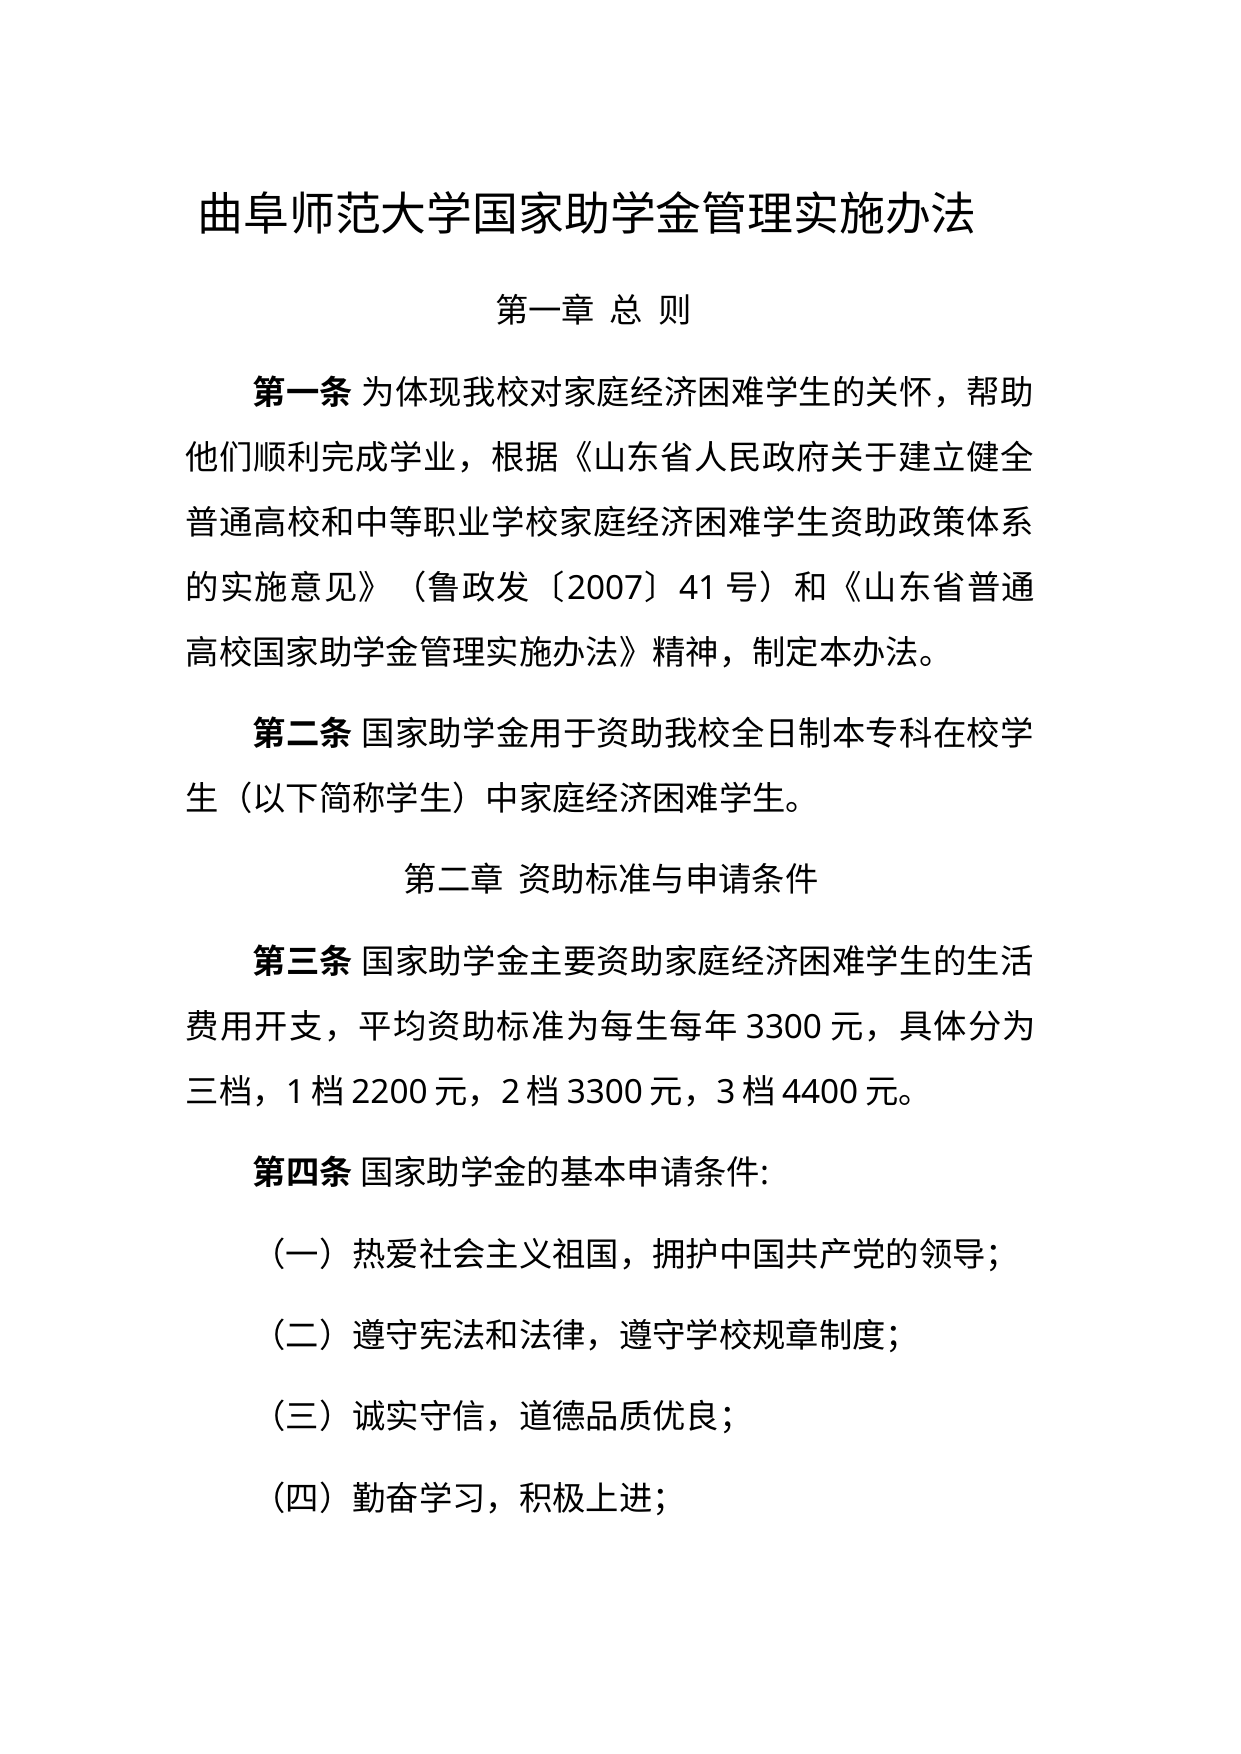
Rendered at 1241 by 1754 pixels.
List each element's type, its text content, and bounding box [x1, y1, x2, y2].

text 第一条 为体现我校对家庭经济困难学生的关怀，帮助他们顺利完成学业，根据《山东省人民政府关于建立健全普通高校和中等职业学校家庭经济困难学生资助政策体系的实施意见》（鲁政发〔2007〕41号）和《山东省普通高校国家助学金管理实施办法》精神，制定本办法。 [186, 357, 1036, 682]
text （四）勤奋学习，积极上进； [186, 1463, 1036, 1528]
text 第三条 国家助学金主要资助家庭经济困难学生的生活费用开支，平均资助标准为每生每年3300元，具体分为三档，1档2200元，2档3300元，3档4400元。 [186, 926, 1036, 1121]
text 第二条 国家助学金用于资助我校全日制本专科在校学生（以下简称学生）中家庭经济困难学生。 [186, 698, 1036, 828]
text 曲阜师范大学国家助学金管理实施办法 [187, 162, 986, 259]
text 第一章 总 则 [84, 276, 1036, 341]
text （三）诚实守信，道德品质优良； [186, 1382, 1036, 1447]
text （一）热爱社会主义祖国，拥护中国共产党的领导； [186, 1219, 1036, 1284]
text （二）遵守宪法和法律，遵守学校规章制度； [186, 1300, 1036, 1365]
text 第四条 国家助学金的基本申请条件: [186, 1138, 1036, 1203]
text 第二章 资助标准与申请条件 [186, 845, 1036, 910]
